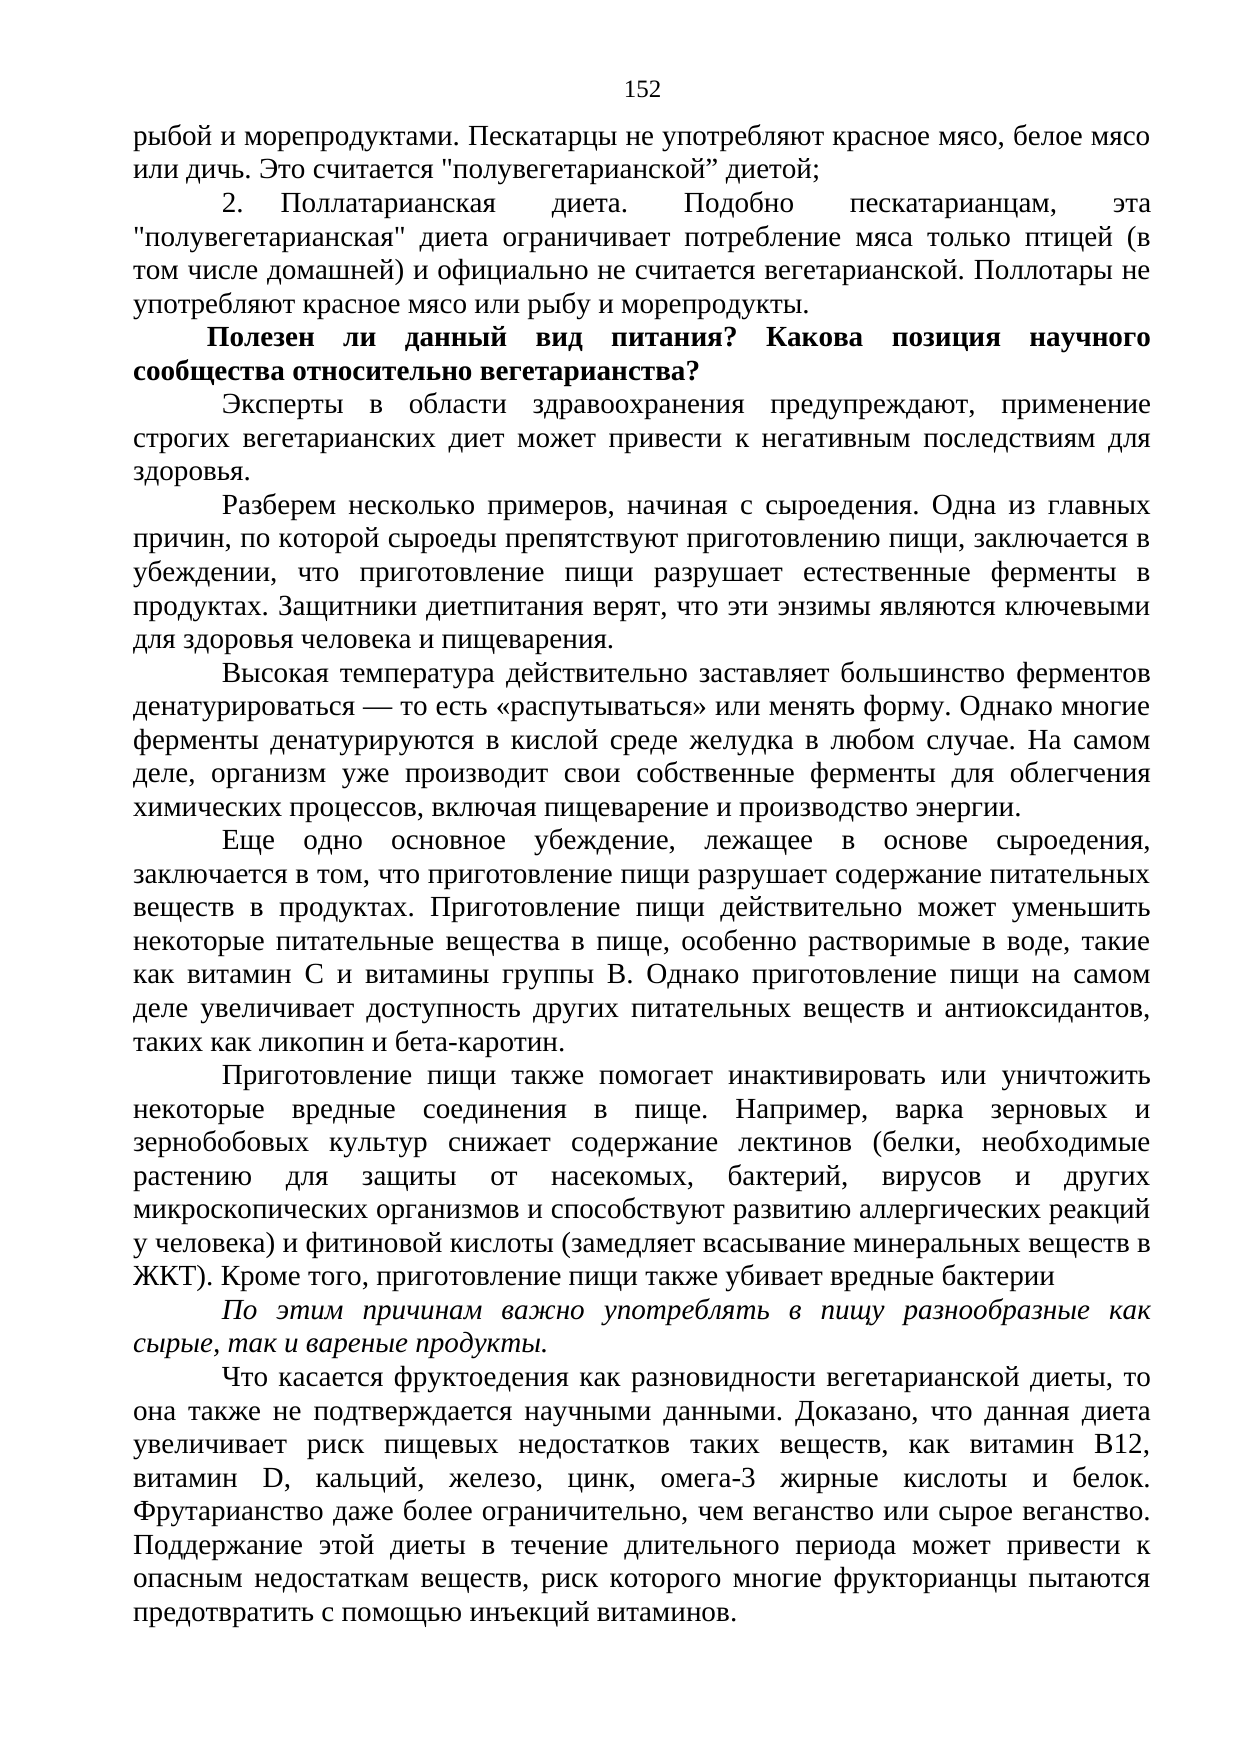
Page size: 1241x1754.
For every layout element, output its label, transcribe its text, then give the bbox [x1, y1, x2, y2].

text Еще одно основное убеждение, лежащее в основе сыроедения, заключается в том, что приготовление пищи разрушает содержание питательных веществ в продуктах. Приготовление пищи действительно может уменьшить некоторые питательные вещества в пище, особенно растворимые в воде, такие как витамин С и витамины группы В. Однако приготовление пищи на самом деле увеличивает доступность других питательных веществ и антиоксидантов, таких как ликопин и бета-каротин. [133, 822, 1152, 1057]
text По этим причинам важно употреблять в пищу разнообразные как сырые, так и вареные продукты. [133, 1292, 1152, 1359]
text Эксперты в области здравоохранения предупреждают, применение строгих вегетарианских диет может привести к негативным последствиям для здоровья. [133, 386, 1152, 487]
text Высокая температура действительно заставляет большинство ферментов денатурироваться — то есть «распутываться» или менять форму. Однако многие ферменты денатурируются в кислой среде желудка в любом случае. На самом деле, организм уже производит свои собственные ферменты для облегчения химических процессов, включая пищеварение и производство энергии. [133, 655, 1152, 822]
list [133, 118, 1152, 185]
text Полезен ли данный вид питания? Какова позиция научного сообщества относительно вегетарианства? [133, 319, 1152, 386]
text Разберем несколько примеров, начиная с сыроедения. Одна из главных причин, по которой сыроеды препятствуют приготовлению пищи, заключается в убеждении, что приготовление пищи разрушает естественные ферменты в продуктах. Защитники диетпитания верят, что эти энзимы являются ключевыми для здоровья человека и пищеварения. [133, 487, 1152, 655]
text Приготовление пищи также помогает инактивировать или уничтожить некоторые вредные соединения в пище. Например, варка зерновых и зернобобовых культур снижает содержание лектинов (белки, необходимые растению для защиты от насекомых, бактерий, вирусов и других микроскопических организмов и способствуют развитию аллергических реакций у человека) и фитиновой кислоты (замедляет всасывание минеральных веществ в ЖКТ). Кроме того, приготовление пищи также убивает вредные бактерии [133, 1057, 1152, 1292]
text Что касается фруктоедения как разновидности вегетарианской диеты, то она также не подтверждается научными данными. Доказано, что данная диета увеличивает риск пищевых недостатков таких веществ, как витамин В12, витамин D, кальций, железо, цинк, омега-3 жирные кислоты и белок. Фрутарианство даже более ограничительно, чем веганство или сырое веганство. Поддержание этой диеты в течение длительного периода может привести к опасным недостаткам веществ, риск которого многие фрукторианцы пытаются предотвратить с помощью инъекций витаминов. [133, 1359, 1152, 1627]
list Поллатарианская диета. Подобно пескатарианцам, эта "полувегетарианская" диета ограничивает потребление мяса только птицей (в том числе домашней) и официально не считается вегетарианской. Поллотары не употребляют красное мясо или рыбу и морепродукты. [133, 185, 1152, 319]
